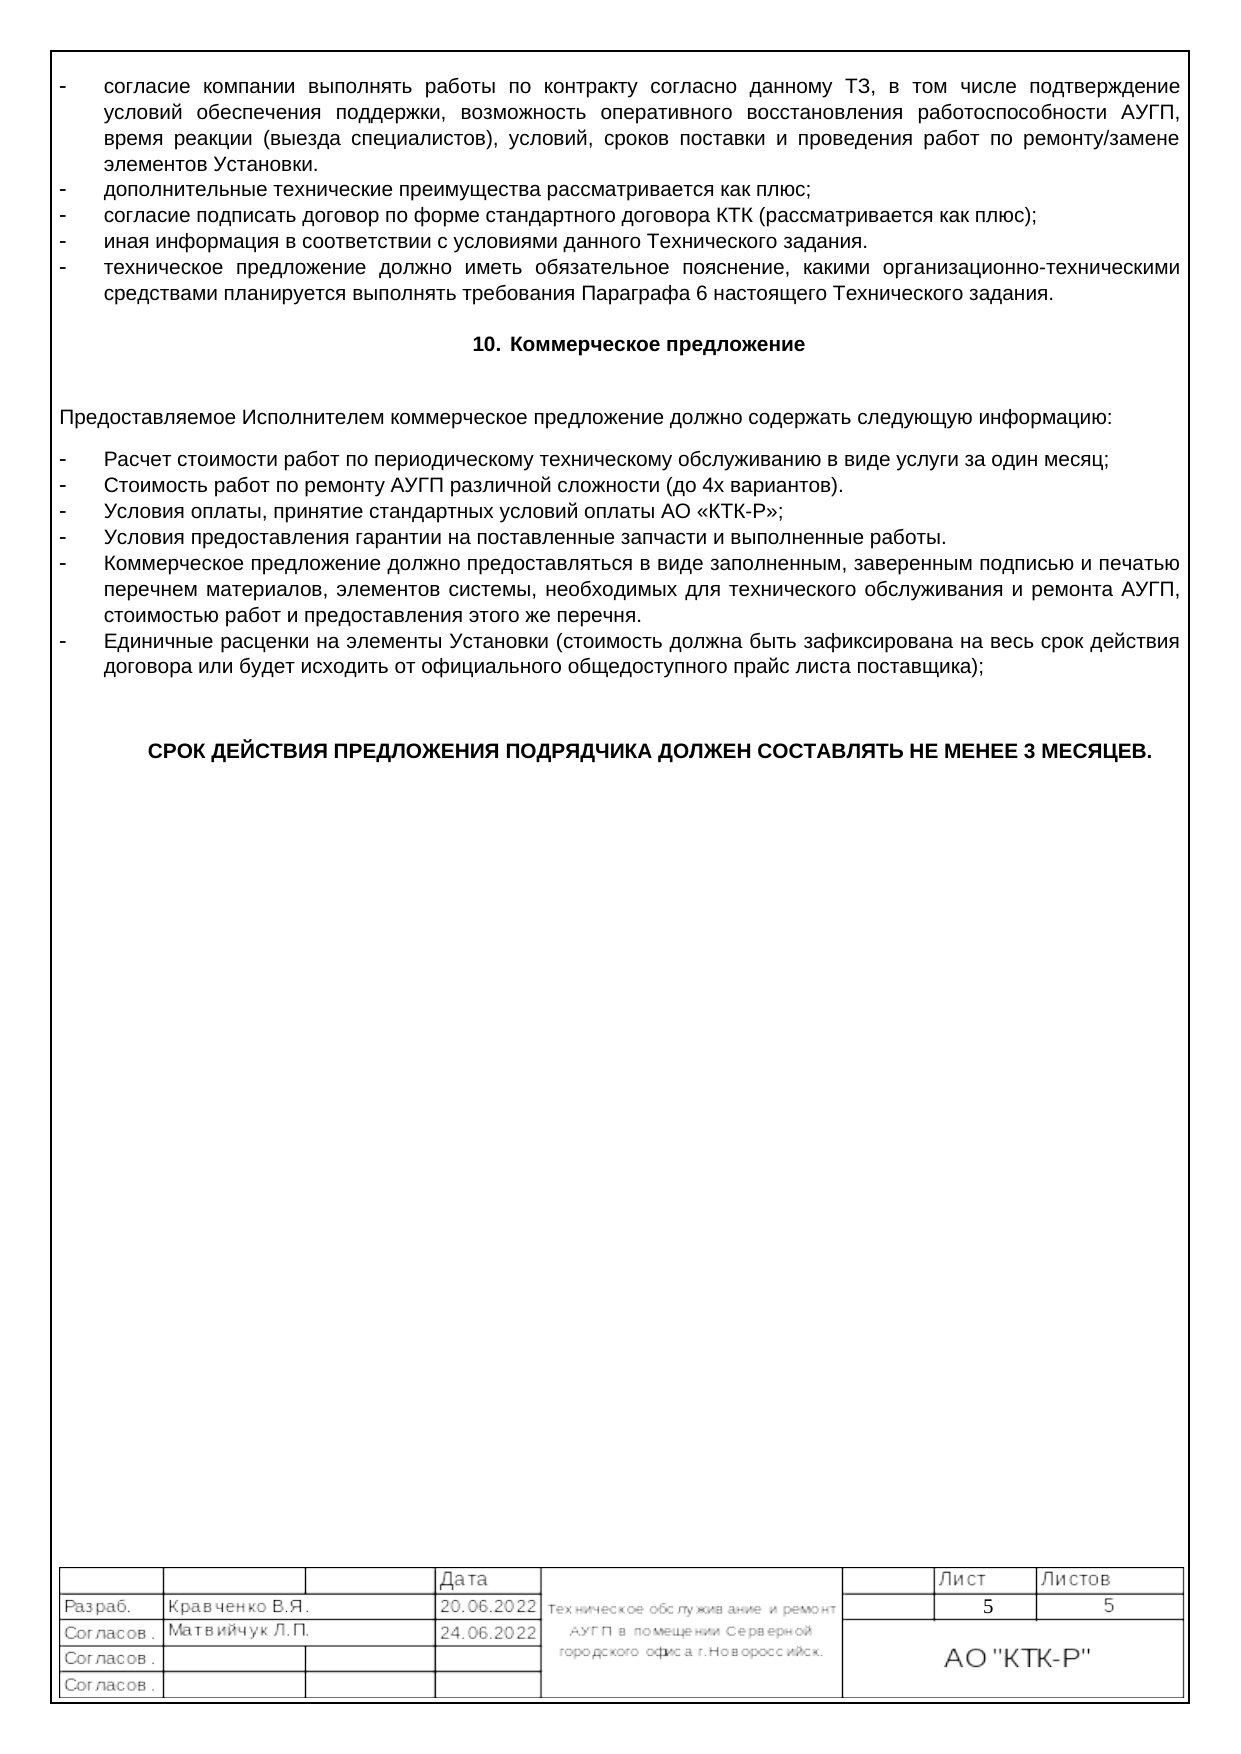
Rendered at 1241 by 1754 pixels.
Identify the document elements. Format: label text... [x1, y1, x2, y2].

list Коммерческое предложение должно предоставляться в виде заполненным, заверенным подписью и печатью перечнем материалов, элементов системы, необходимых для технического обслуживания и ремонта АУГП, стоимостью работ и предоставления этого же перечня. [59, 551, 1181, 627]
list Единичные расценки на элементы Установки (стоимость должна быть зафиксирована на весь срок действия договора или будет исходить от официального общедоступного прайс листа поставщика); [59, 628, 1181, 678]
list Расчет стоимости работ по периодическому техническому обслуживанию в виде услуги за один месяц; [59, 447, 1181, 471]
list согласие компании выполнять работы по контракту согласно данному ТЗ, в том числе подтверждение условий обеспечения поддержки, возможность оперативного восстановления работоспособности АУГП, время реакции (выезда специалистов), условий, сроков поставки и проведения работ по ремонту/замене элементов Установки. [59, 74, 1181, 175]
list техническое предложение должно иметь обязательное пояснение, какими организационно-техническими средствами планируется выполнять требования Параграфа 6 настоящего Технического задания. [59, 255, 1181, 305]
subtitle Коммерческое предложение [97, 332, 1181, 356]
text СРОК ДЕЙСТВИЯ ПРЕДЛОЖЕНИЯ ПОДРЯДЧИКА ДОЛЖЕН СОСТАВЛЯТЬ НЕ МЕНЕЕ 3 МЕСЯЦЕВ. [74, 739, 1181, 763]
list согласие подписать договор по форме стандартного договора КТК (рассматривается как плюс); [59, 203, 1181, 227]
list иная информация в соответствии с условиями данного Технического задания. [59, 229, 1181, 253]
list Условия оплаты, принятие стандартных условий оплаты АО «КТК-Р»; [59, 499, 1181, 523]
list дополнительные технические преимущества рассматривается как плюс; [59, 177, 1181, 201]
list Стоимость работ по ремонту АУГП различной сложности (до 4х вариантов). [59, 473, 1181, 497]
list Условия предоставления гарантии на поставленные запчасти и выполненные работы. [59, 525, 1181, 549]
text Предоставляемое Исполнителем коммерческое предложение должно содержать следующую информацию: [59, 404, 1181, 428]
